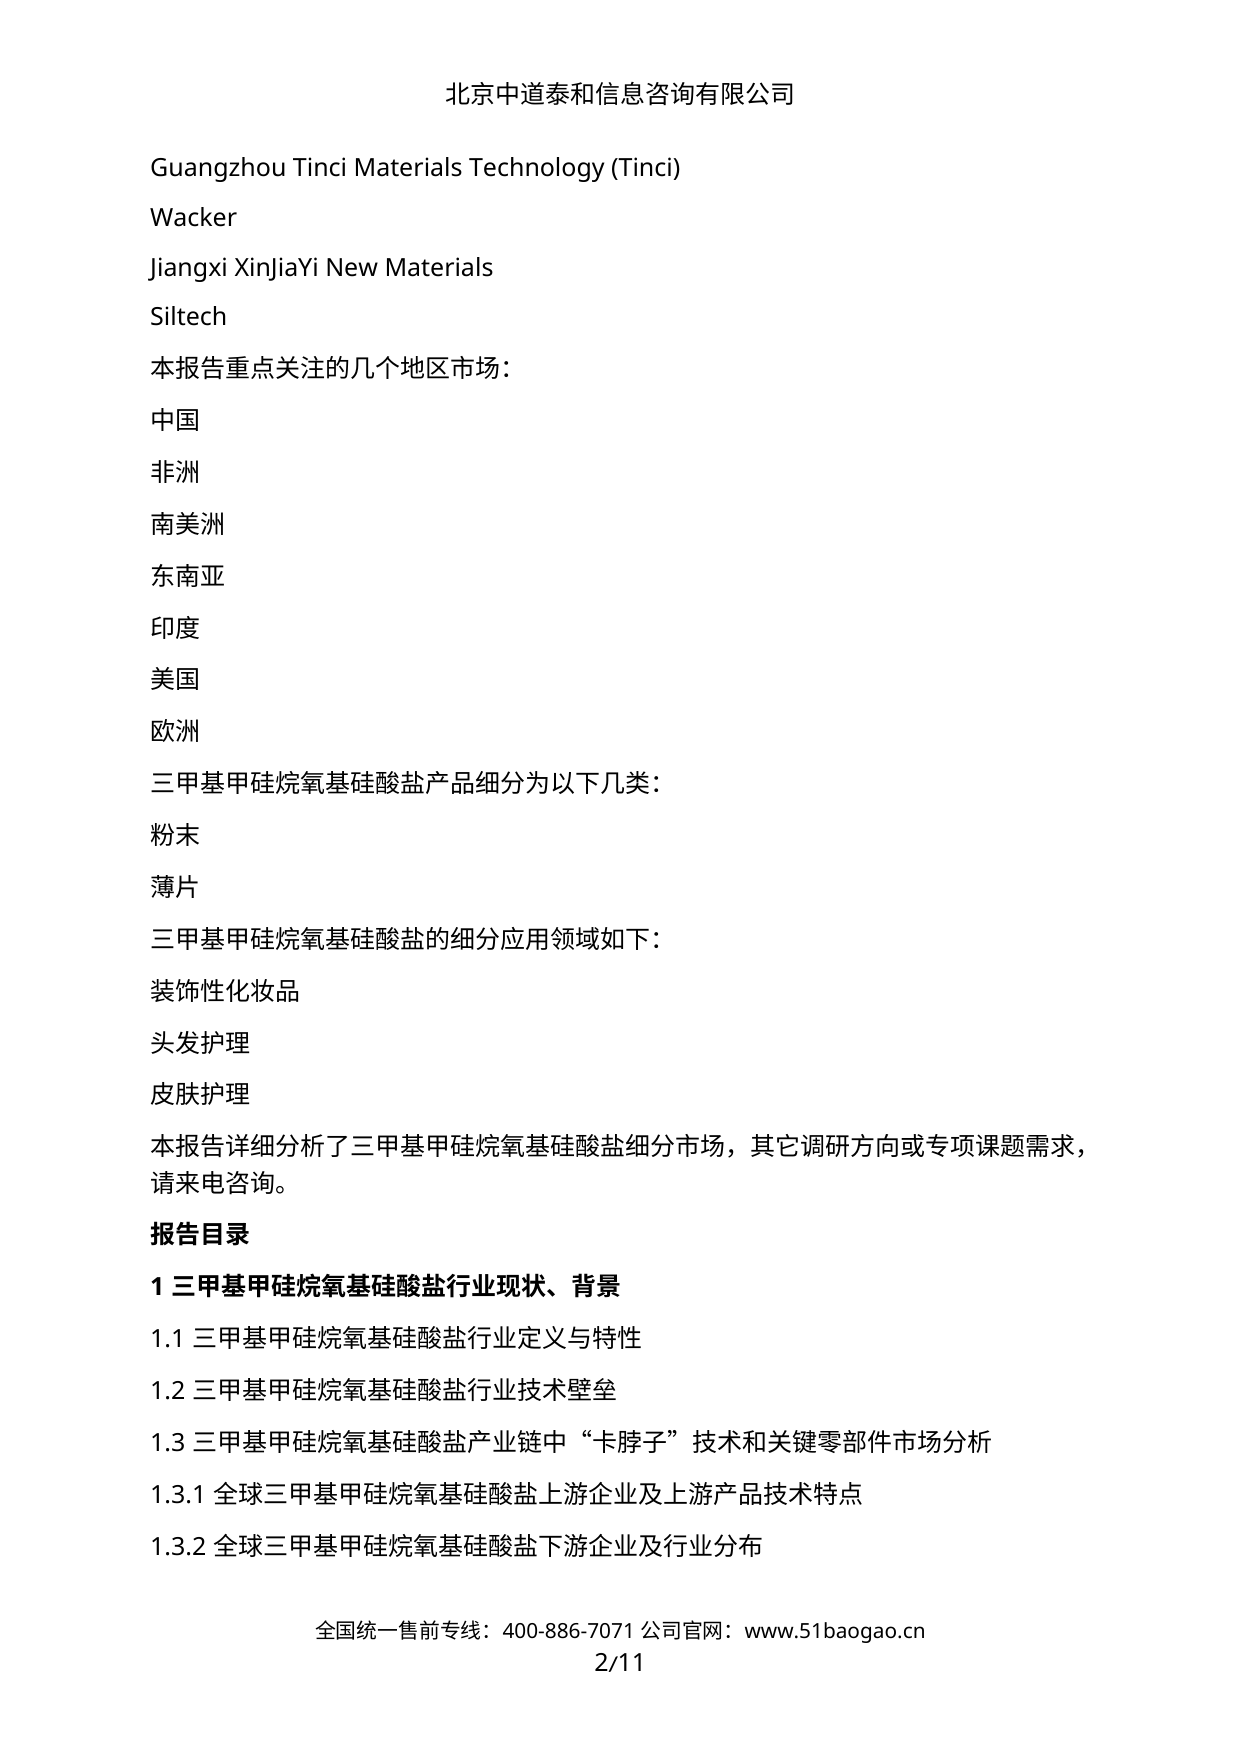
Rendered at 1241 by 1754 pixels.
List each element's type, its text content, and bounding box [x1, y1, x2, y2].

text Siltech [150, 299, 1090, 333]
text 薄片 [150, 867, 1090, 904]
text 1.2 三甲基甲硅烷氧基硅酸盐行业技术壁垒 [150, 1371, 1090, 1407]
text 中国 [150, 401, 1090, 437]
text 三甲基甲硅烷氧基硅酸盐产品细分为以下几类： [150, 764, 1090, 800]
text 1.3.2 全球三甲基甲硅烷氧基硅酸盐下游企业及行业分布 [150, 1526, 1090, 1562]
text 粉末 [150, 816, 1090, 852]
text 美国 [150, 660, 1090, 696]
text 南美洲 [150, 504, 1090, 541]
text 报告目录 [150, 1215, 1090, 1251]
text Jiangxi XinJiaYi New Materials [150, 249, 1090, 283]
text 装饰性化妆品 [150, 971, 1090, 1007]
text Wacker [150, 200, 1090, 234]
text 1.3 三甲基甲硅烷氧基硅酸盐产业链中“卡脖子”技术和关键零部件市场分析 [150, 1422, 1090, 1459]
text 东南亚 [150, 556, 1090, 592]
text 1.3.1 全球三甲基甲硅烷氧基硅酸盐上游企业及上游产品技术特点 [150, 1474, 1090, 1511]
text 本报告重点关注的几个地区市场： [150, 349, 1090, 385]
text 印度 [150, 608, 1090, 644]
text 1.1 三甲基甲硅烷氧基硅酸盐行业定义与特性 [150, 1319, 1090, 1355]
text 1 三甲基甲硅烷氧基硅酸盐行业现状、背景 [150, 1267, 1090, 1303]
text 三甲基甲硅烷氧基硅酸盐的细分应用领域如下： [150, 919, 1090, 956]
text 欧洲 [150, 712, 1090, 748]
text 皮肤护理 [150, 1075, 1090, 1111]
text 本报告详细分析了三甲基甲硅烷氧基硅酸盐细分市场，其它调研方向或专项课题需求，请来电咨询。 [150, 1127, 1090, 1199]
text Guangzhou Tinci Materials Technology (Tinci) [150, 150, 1090, 184]
text 头发护理 [150, 1023, 1090, 1059]
text 非洲 [150, 452, 1090, 489]
